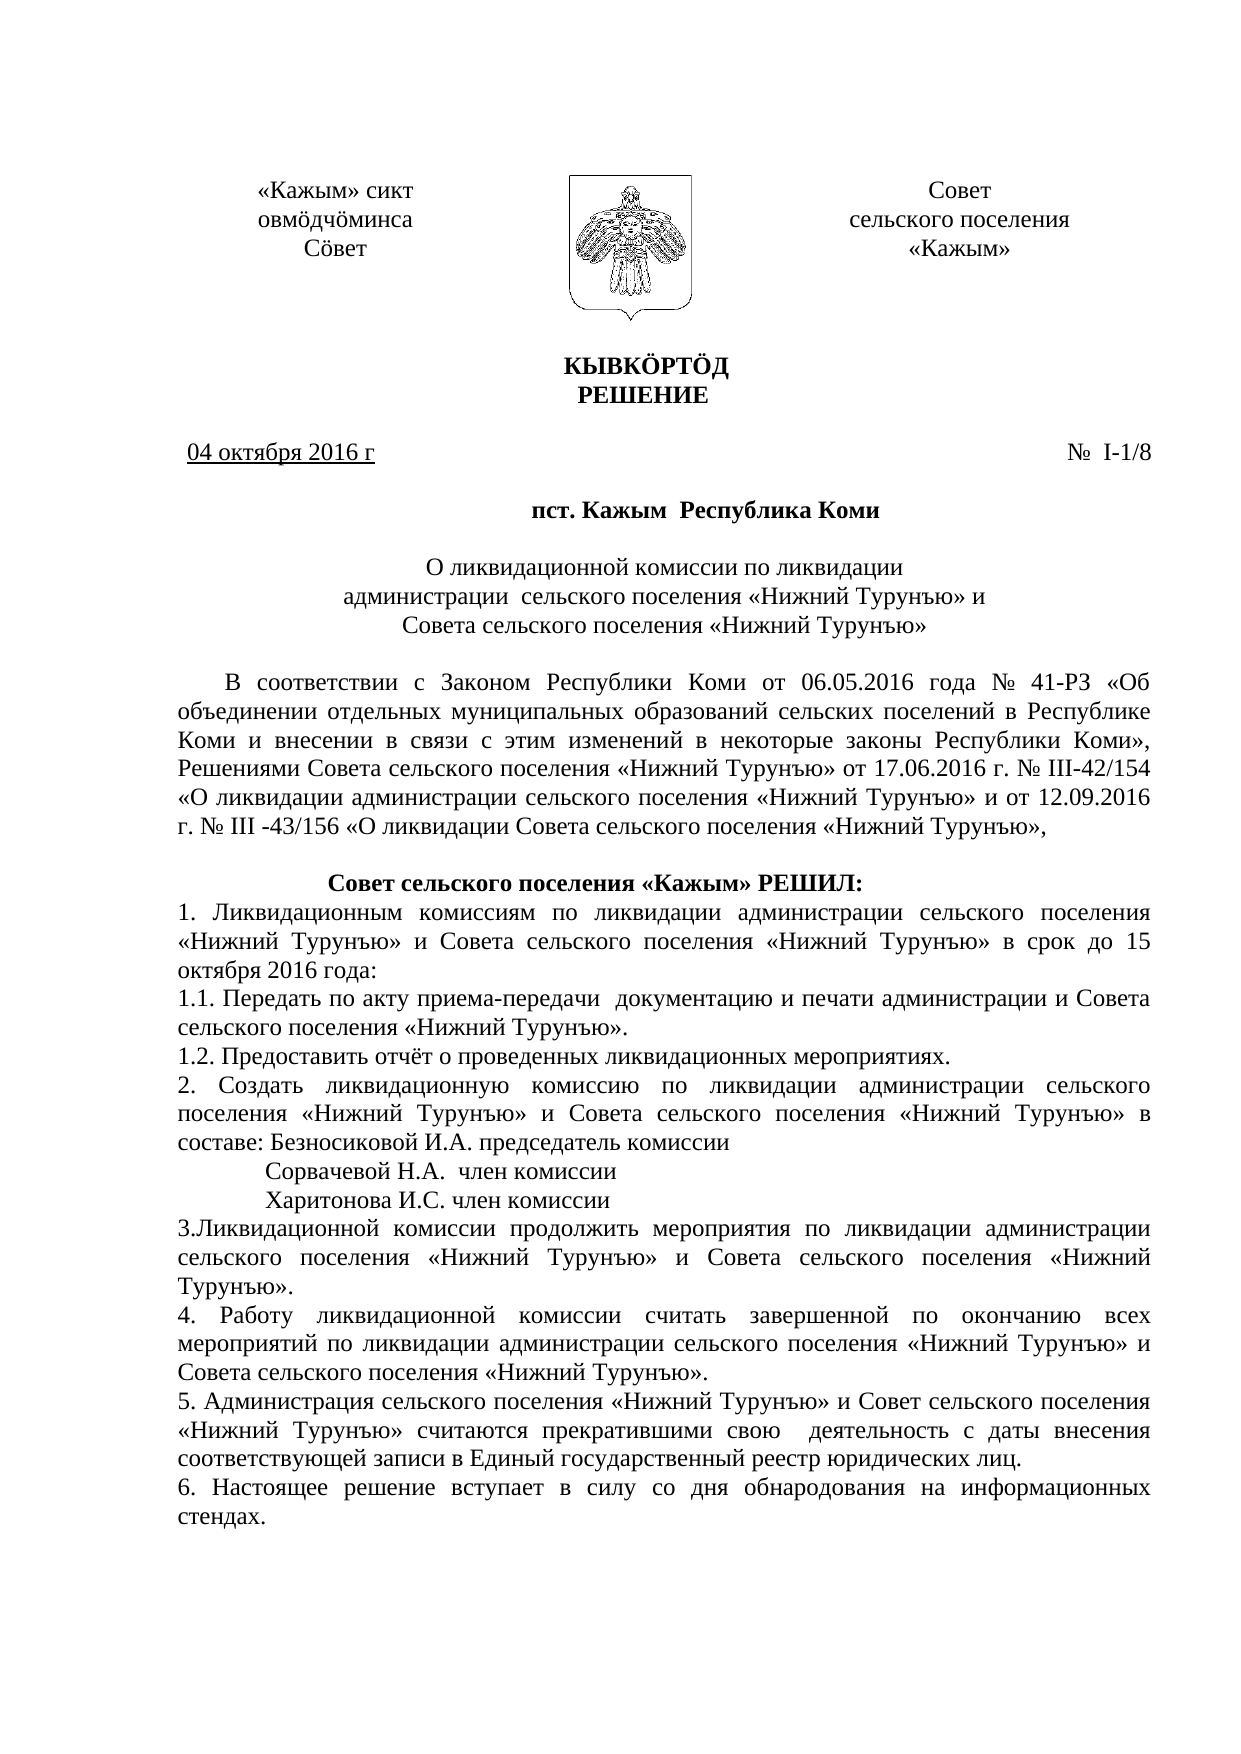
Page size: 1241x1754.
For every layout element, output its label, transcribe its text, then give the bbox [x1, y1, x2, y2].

title 2. Создать ликвидационную комиссию по ликвидации администрации сельского поселения «Нижний Турунъю» и Совета сельского поселения «Нижний Турунъю» в составе: Безносиковой И.А. председатель комиссии [177, 1070, 1152, 1156]
title Харитонова И.С. член комиссии [177, 1185, 1152, 1213]
title КЫВКÖРТÖД [177, 351, 1152, 380]
title пст. Кажым Республика Коми [177, 495, 1152, 523]
title РЕШЕНИЕ [177, 380, 1152, 408]
title В соответствии с Законом Республики Коми от 06.05.2016 года № 41-РЗ «Об объединении отдельных муниципальных образований сельских поселений в Республике Коми и внесении в связи с этим изменений в некоторые законы Республики Коми», Решениями Совета сельского поселения «Нижний Турунъю» от 17.06.2016 г. № III-42/154 «О ликвидации администрации сельского поселения «Нижний Турунъю» и от 12.09.2016 г. № III -43/156 «О ликвидации Совета сельского поселения «Нижний Турунъю», [177, 667, 1152, 840]
title 1.2. Предоставить отчёт о проведенных ликвидационных мероприятиях. [177, 1041, 1152, 1070]
title Совета сельского поселения «Нижний Турунъю» [177, 610, 1152, 638]
title 5. Администрация сельского поселения «Нижний Турунъю» и Совет сельского поселения «Нижний Турунъю» считаются прекратившими свою деятельность с даты внесения соответствующей записи в Единый государственный реестр юридических лиц. [177, 1386, 1152, 1472]
title 6. Настоящее решение вступает в силу со дня обнародования на информационных стендах. [177, 1472, 1152, 1530]
title 4. Работу ликвидационной комиссии считать завершенной по окончанию всех мероприятий по ликвидации администрации сельского поселения «Нижний Турунъю» и Совета сельского поселения «Нижний Турунъю». [177, 1300, 1152, 1386]
title Совет сельского поселения «Кажым» РЕШИЛ: [177, 868, 1152, 897]
title 3.Ликвидационной комиссии продолжить мероприятия по ликвидации администрации сельского поселения «Нижний Турунъю» и Совета сельского поселения «Нижний Турунъю». [177, 1213, 1152, 1300]
picture [563, 175, 698, 323]
title О ликвидационной комиссии по ликвидации [177, 552, 1152, 581]
table_header «Кажым» сикт овмöдчöминса Сöвет [183, 147, 487, 322]
table_header [487, 147, 773, 322]
text 04 октября 2016 г № І-1/8 [177, 437, 1152, 466]
title 1.1. Передать по акту приема-передачи документацию и печати администрации и Совета сельского поселения «Нижний Турунъю». [177, 983, 1152, 1041]
title 1. Ликвидационным комиссиям по ликвидации администрации сельского поселения «Нижний Турунъю» и Совета сельского поселения «Нижний Турунъю» в срок до 15 октября 2016 года: [177, 897, 1152, 983]
title администрации сельского поселения «Нижний Турунъю» и [177, 581, 1152, 610]
table_header Совет сельского поселения «Кажым» [773, 147, 1146, 322]
title Сорвачевой Н.А. член комиссии [177, 1156, 1152, 1185]
